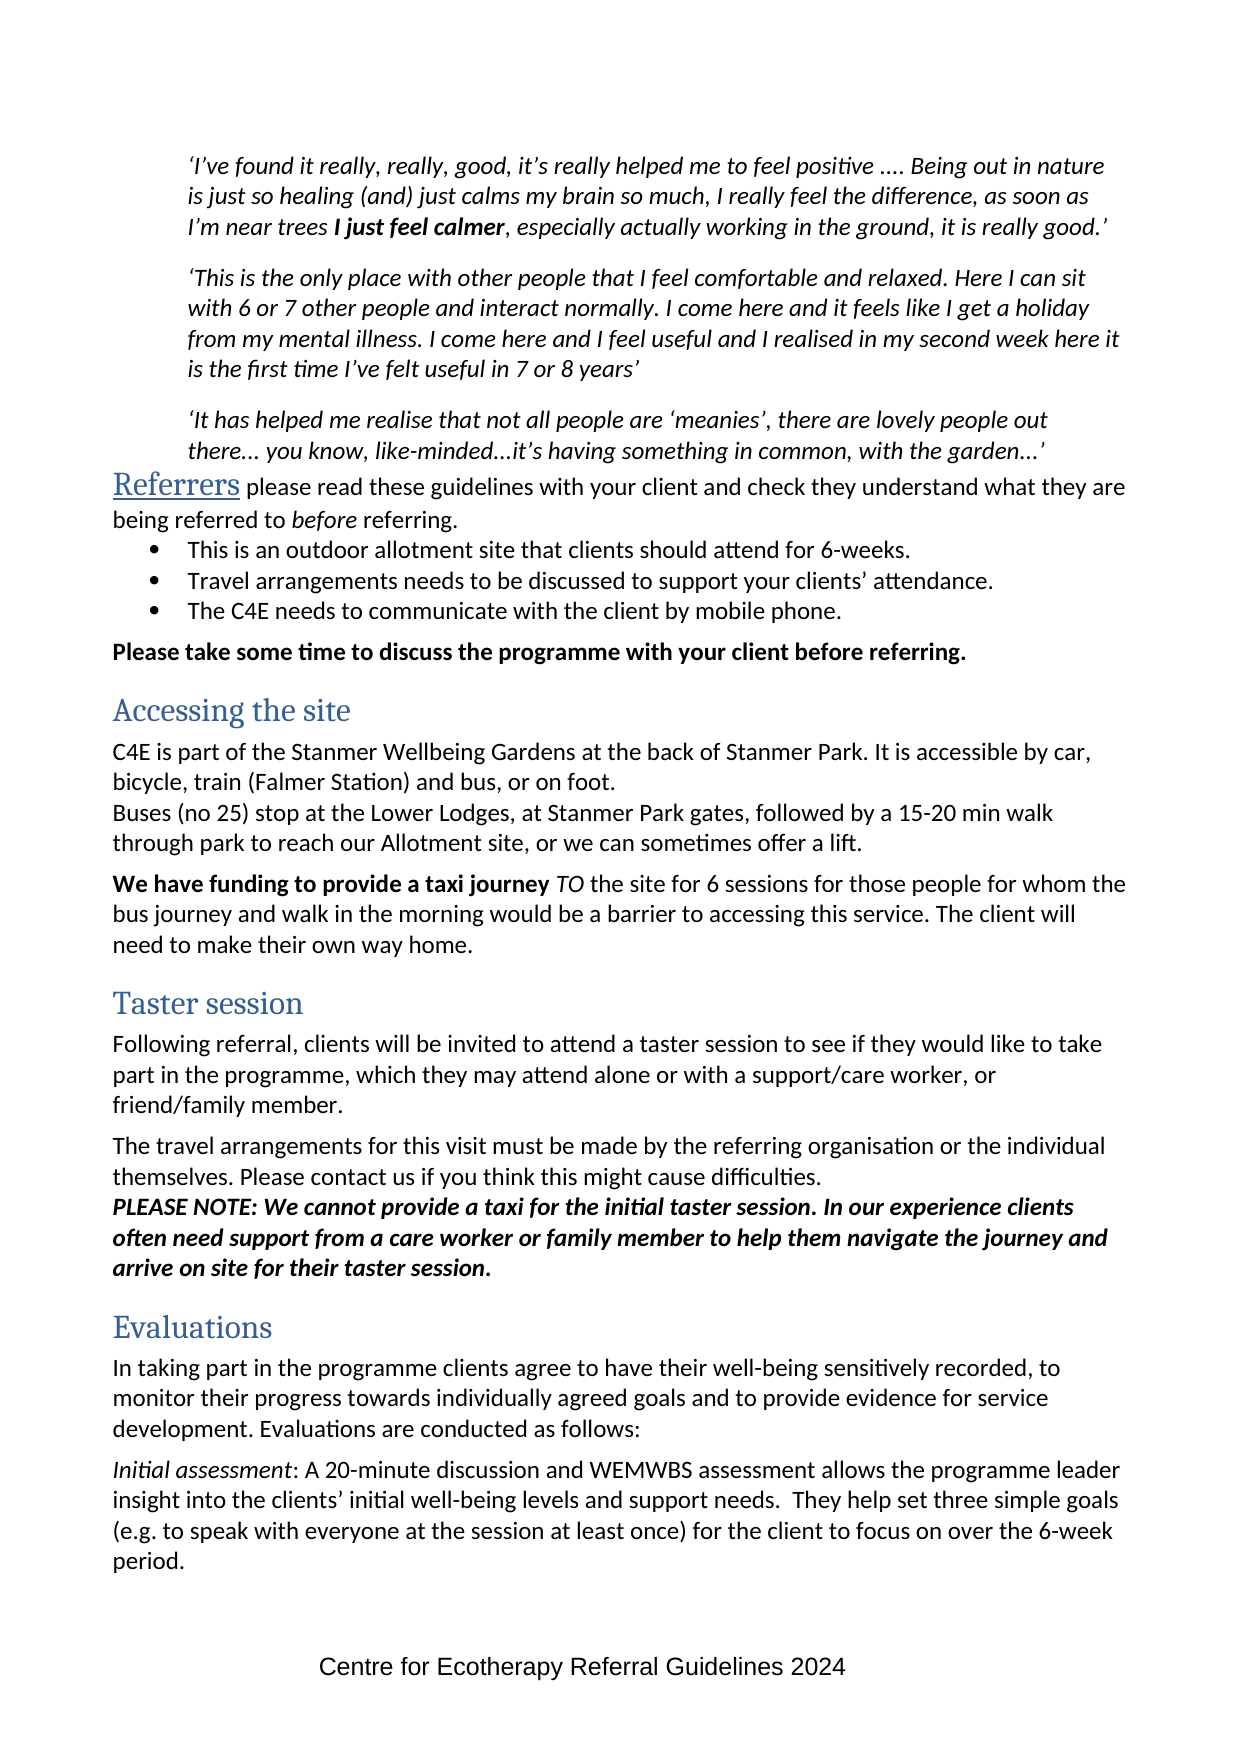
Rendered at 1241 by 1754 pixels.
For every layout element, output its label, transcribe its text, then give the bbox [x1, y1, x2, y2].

list This is an outdoor allotment site that clients should attend for 6-weeks. [150, 534, 1128, 565]
list The C4E needs to communicate with the client by mobile phone. [150, 595, 1128, 626]
text Initial assessment: A 20-minute discussion and WEMWBS assessment allows the programme leader insight into the clients’ initial well-being levels and support needs. They help set three simple goals (e.g. to speak with everyone at the session at least once) for the client to focus on over the 6-week period. [112, 1454, 1128, 1576]
subtitle Taster session [112, 984, 1128, 1023]
subtitle Accessing the site [112, 692, 1128, 730]
text ‘I’ve found it really, really, good, it’s really helped me to feel positive .... Being out in nature is just so healing (and) just calms my brain so much, I really feel the difference, as soon as I’m near trees I just feel calmer, especially actually working in the ground, it is really good.’ [187, 150, 1128, 242]
text Following referral, clients will be invited to attend a taster session to see if they would like to take part in the programme, which they may attend alone or with a support/care worker, or friend/family member. [112, 1029, 1128, 1120]
text ‘This is the only place with other people that I feel comfortable and relaxed. Here I can sit with 6 or 7 other people and interact normally. I come here and it feels like I get a holiday from my mental illness. I come here and I feel useful and I realised in my second week here it is the first time I’ve felt useful in 7 or 8 years’ [187, 262, 1128, 384]
text Buses (no 25) stop at the Lower Lodges, at Stanmer Park gates, followed by a 15-20 min walk through park to reach our Allotment site, or we can sometimes offer a lift. [112, 797, 1128, 858]
text The travel arrangements for this visit must be made by the referring organisation or the individual themselves. Please contact us if you think this might cause difficulties. [112, 1130, 1128, 1191]
text Please take some time to discuss the programme with your client before referring. [112, 636, 1128, 667]
text ‘It has helped me realise that not all people are ‘meanies’, there are lovely people out there... you know, like-minded...it’s having something in common, with the garden...’ [187, 404, 1128, 466]
text Referrers please read these guidelines with your client and check they understand what they are being referred to before referring. [112, 466, 1128, 534]
list Travel arrangements needs to be discussed to support your clients’ attendance. [150, 565, 1128, 595]
subtitle Evaluations [112, 1308, 1128, 1346]
text In taking part in the programme clients agree to have their well-being sensitively recorded, to monitor their progress towards individually agreed goals and to provide evidence for service development. Evaluations are conducted as follows: [112, 1352, 1128, 1444]
text PLEASE NOTE: We cannot provide a taxi for the initial taster session. In our experience clients often need support from a care worker or family member to help them navigate the journey and arrive on site for their taster session. [112, 1191, 1128, 1283]
text We have funding to provide a taxi journey TO the site for 6 sessions for those people for whom the bus journey and walk in the morning would be a barrier to accessing this service. The client will need to make their own way home. [112, 868, 1128, 959]
text C4E is part of the Stanmer Wellbeing Gardens at the back of Stanmer Park. It is accessible by car, bicycle, train (Falmer Station) and bus, or on foot. [112, 736, 1128, 797]
